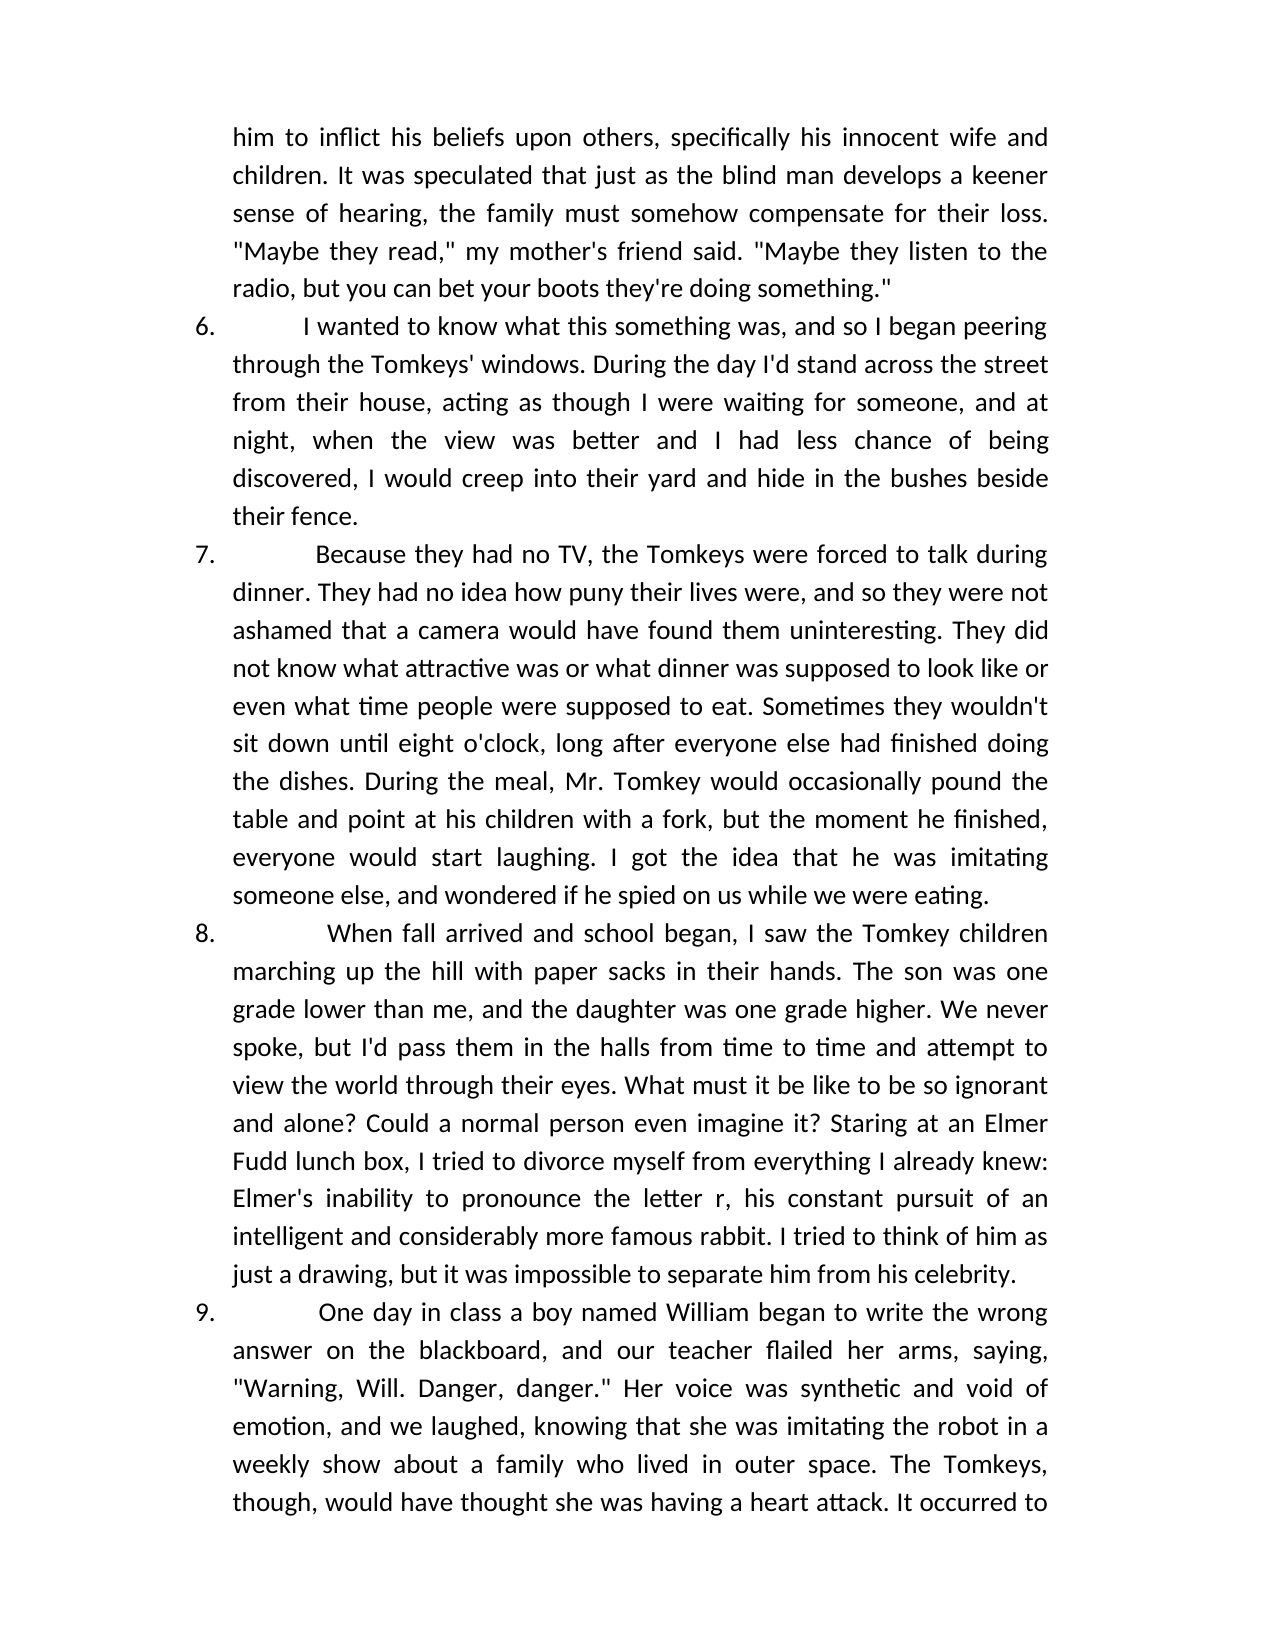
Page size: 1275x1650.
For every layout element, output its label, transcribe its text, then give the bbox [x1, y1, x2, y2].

list Because they had no TV, the Tomkeys were forced to talk during dinner. They had no idea how puny their lives were, and so they were not ashamed that a camera would have found them uninteresting. They did not know what attractive was or what dinner was supposed to look like or even what time people were supposed to eat. Sometimes they wouldn't sit down until eight o'clock, long after everyone else had finished doing the dishes. During the meal, Mr. Tomkey would occasionally pound the table and point at his children with a fork, but the moment he finished, everyone would start laughing. I got the idea that he was imitating someone else, and wondered if he spied on us while we were eating. [195, 537, 1050, 911]
list I wanted to know what this something was, and so I began peering through the Tomkeys' windows. During the day I'd stand across the street from their house, acting as though I were waiting for someone, and at night, when the view was better and I had less chance of being discovered, I would creep into their yard and hide in the bushes beside their fence. [195, 309, 1050, 532]
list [195, 1295, 1050, 1518]
list When fall arrived and school began, I saw the Tomkey children marching up the hill with paper sacks in their hands. The son was one grade lower than me, and the daughter was one grade higher. We never spoke, but I'd pass them in the halls from time to time and attempt to view the world through their eyes. What must it be like to be so ignorant and alone? Could a normal person even imagine it? Staring at an Elmer Fudd lunch box, I tried to divorce myself from everything I already knew: Elmer's inability to pronounce the letter r, his constant pursuit of an intelligent and considerably more famous rabbit. I tried to think of him as just a drawing, but it was impossible to separate him from his celebrity. [195, 916, 1050, 1291]
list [195, 120, 1050, 305]
